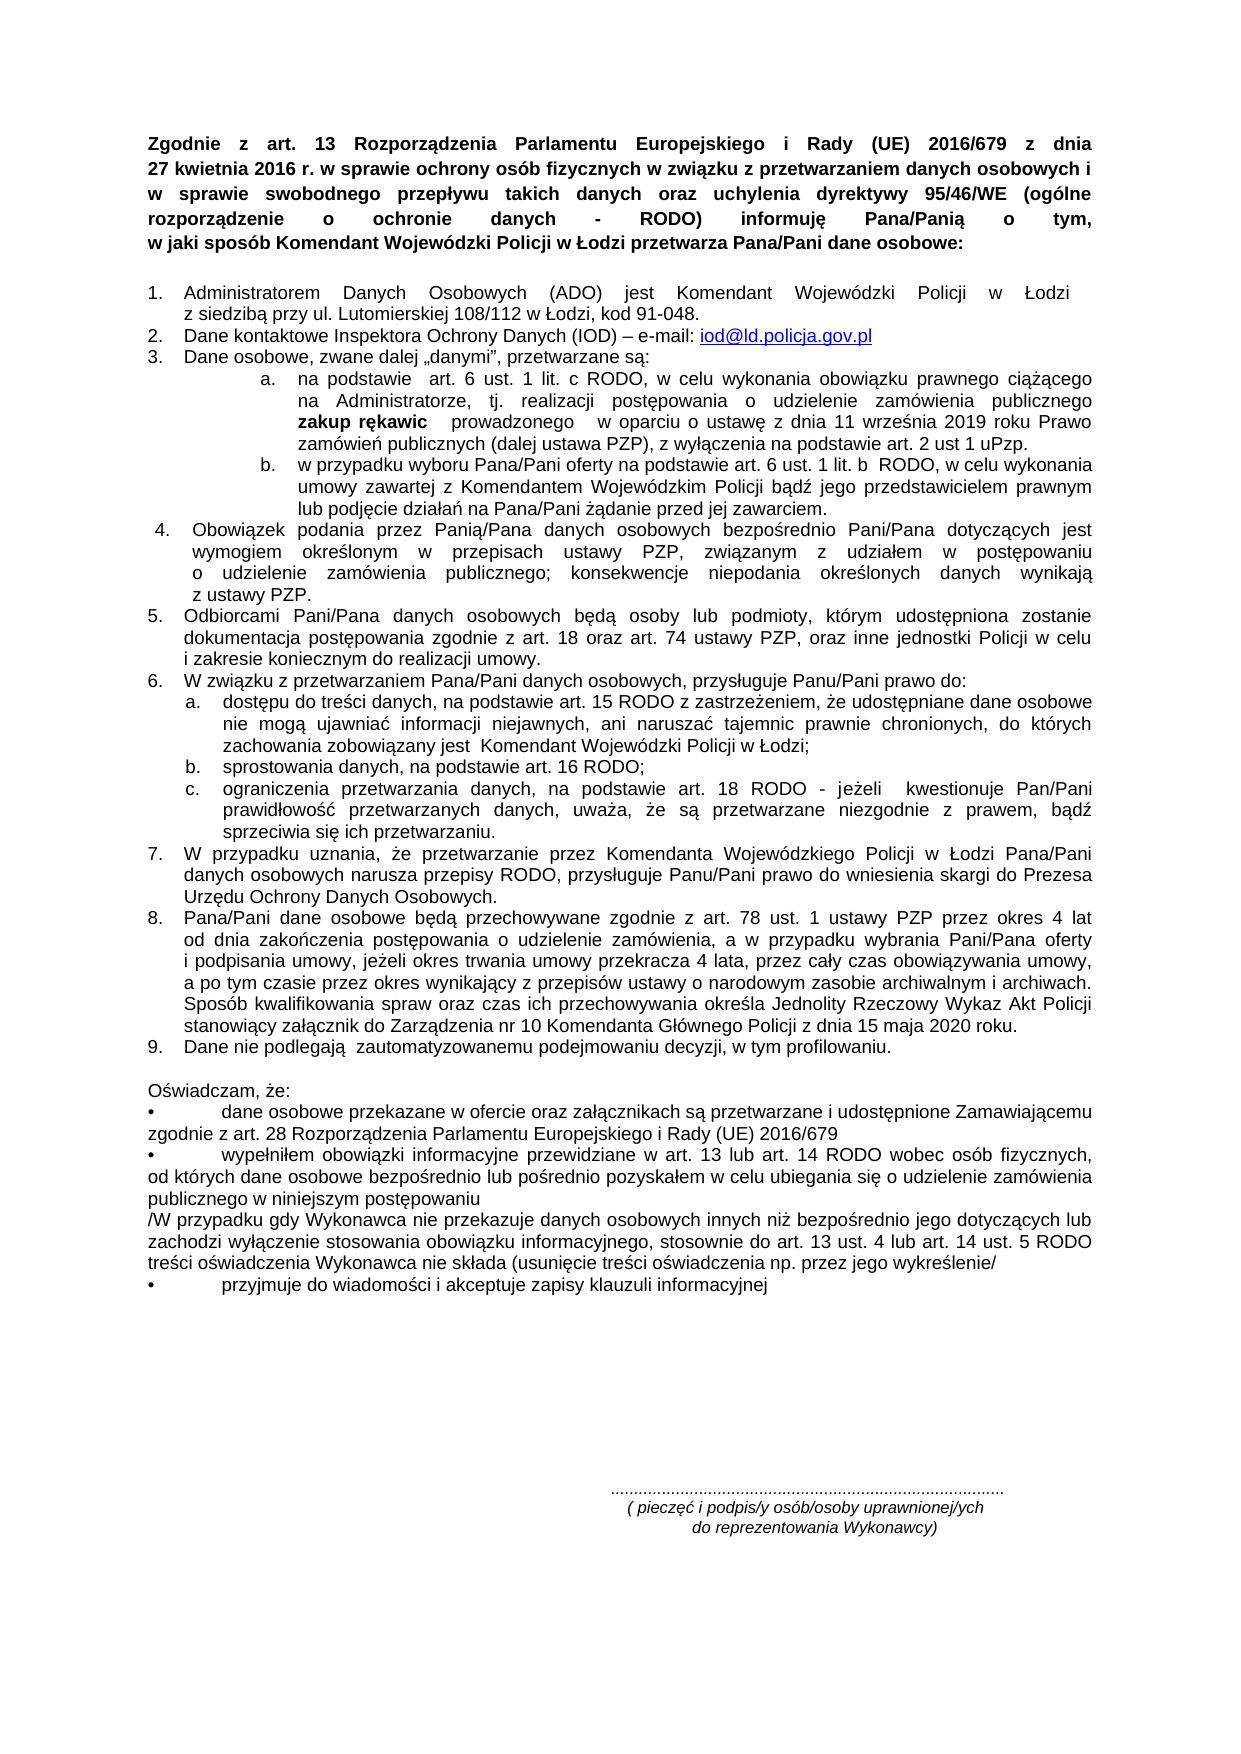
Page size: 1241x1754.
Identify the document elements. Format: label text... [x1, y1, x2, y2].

list Dane nie podlegają zautomatyzowanemu podejmowaniu decyzji, w tym profilowaniu. [147, 1036, 1093, 1058]
list Administratorem Danych Osobowych (ADO) jest Komendant Wojewódzki Policji w Łodzi z siedzibą przy ul. Lutomierskiej 108/112 w Łodzi, kod 91-048. [147, 282, 1093, 325]
list W związku z przetwarzaniem Pana/Pani danych osobowych, przysługuje Panu/Pani prawo do: [147, 670, 1093, 691]
list w przypadku wyboru Pana/Pani oferty na podstawie art. 6 ust. 1 lit. b RODO, w celu wykonania umowy zawartej z Komendantem Wojewódzkim Policji bądź jego przedstawicielem prawnym lub podjęcie działań na Pana/Pani żądanie przed jej zawarciem. [260, 454, 1093, 519]
list dostępu do treści danych, na podstawie art. 15 RODO z zastrzeżeniem, że udostępniane dane osobowe nie mogą ujawniać informacji niejawnych, ani naruszać tajemnic prawnie chronionych, do których zachowania zobowiązany jest Komendant Wojewódzki Policji w Łodzi; [185, 691, 1093, 756]
list Odbiorcami Pani/Pana danych osobowych będą osoby lub podmioty, którym udostępniona zostanie dokumentacja postępowania zgodnie z art. 18 oraz art. 74 ustawy PZP, oraz inne jednostki Policji w celu i zakresie koniecznym do realizacji umowy. [147, 605, 1093, 670]
list Dane osobowe, zwane dalej „danymi”, przetwarzane są: [147, 346, 1093, 368]
list Pana/Pani dane osobowe będą przechowywane zgodnie z art. 78 ust. 1 ustawy PZP przez okres 4 lat od dnia zakończenia postępowania o udzielenie zamówienia, a w przypadku wybrania Pani/Pana oferty i podpisania umowy, jeżeli okres trwania umowy przekracza 4 lata, przez cały czas obowiązywania umowy, a po tym czasie przez okres wynikający z przepisów ustawy o narodowym zasobie archiwalnym i archiwach. Sposób kwalifikowania spraw oraz czas ich przechowywania określa Jednolity Rzeczowy Wykaz Akt Policji stanowiący załącznik do Zarządzenia nr 10 Komendanta Głównego Policji z dnia 15 maja 2020 roku. [147, 907, 1093, 1036]
list Obowiązek podania przez Panią/Pana danych osobowych bezpośrednio Pani/Pana dotyczących jest wymogiem określonym w przepisach ustawy PZP, związanym z udziałem w postępowaniu o udzielenie zamówienia publicznego; konsekwencje niepodania określonych danych wynikają z ustawy PZP. [154, 519, 1093, 605]
list ograniczenia przetwarzania danych, na podstawie art. 18 RODO - jeżeli kwestionuje Pan/Pani prawidłowość przetwarzanych danych, uważa, że są przetwarzane niezgodnie z prawem, bądź sprzeciwia się ich przetwarzaniu. [185, 778, 1093, 842]
list na podstawie art. 6 ust. 1 lit. c RODO, w celu wykonania obowiązku prawnego ciążącego na Administratorze, tj. realizacji postępowania o udzielenie zamówienia publicznego zakup rękawic prowadzonego w oparciu o ustawę z dnia 11 września 2019 roku Prawo zamówień publicznych (dalej ustawa PZP), z wyłączenia na podstawie art. 2 ust 1 uPzp. [260, 368, 1093, 454]
text ( pieczęć i podpis/y osób/osoby uprawnionej/ych [590, 1498, 1093, 1517]
list Dane kontaktowe Inspektora Ochrony Danych (IOD) – e-mail: iod@ld.policja.gov.pl [147, 325, 1093, 346]
list W przypadku uznania, że przetwarzanie przez Komendanta Wojewódzkiego Policji w Łodzi Pana/Pani danych osobowych narusza przepisy RODO, przysługuje Panu/Pani prawo do wniesienia skargi do Prezesa Urzędu Ochrony Danych Osobowych. [147, 842, 1093, 907]
text • przyjmuje do wiadomości i akceptuje zapisy klauzuli informacyjnej [148, 1273, 1093, 1295]
text • wypełniłem obowiązki informacyjne przewidziane w art. 13 lub art. 14 RODO wobec osób fizycznych, od których dane osobowe bezpośrednio lub pośrednio pozyskałem w celu ubiegania się o udzielenie zamówienia publicznego w niniejszym postępowaniu [148, 1144, 1093, 1209]
text Oświadczam, że: [148, 1079, 1093, 1101]
text /W przypadku gdy Wykonawca nie przekazuje danych osobowych innych niż bezpośrednio jego dotyczących lub zachodzi wyłączenie stosowania obowiązku informacyjnego, stosownie do art. 13 ust. 4 lub art. 14 ust. 5 RODO treści oświadczenia Wykonawca nie składa (usunięcie treści oświadczenia np. przez jego wykreślenie/ [148, 1209, 1093, 1273]
list sprostowania danych, na podstawie art. 16 RODO; [185, 756, 1093, 778]
text • dane osobowe przekazane w ofercie oraz załącznikach są przetwarzane i udostępnione Zamawiającemu zgodnie z art. 28 Rozporządzenia Parlamentu Europejskiego i Rady (UE) 2016/679 [148, 1101, 1093, 1144]
text ..................................................................................... [148, 1479, 1093, 1498]
text do reprezentowania Wykonawcy) [590, 1517, 1093, 1537]
